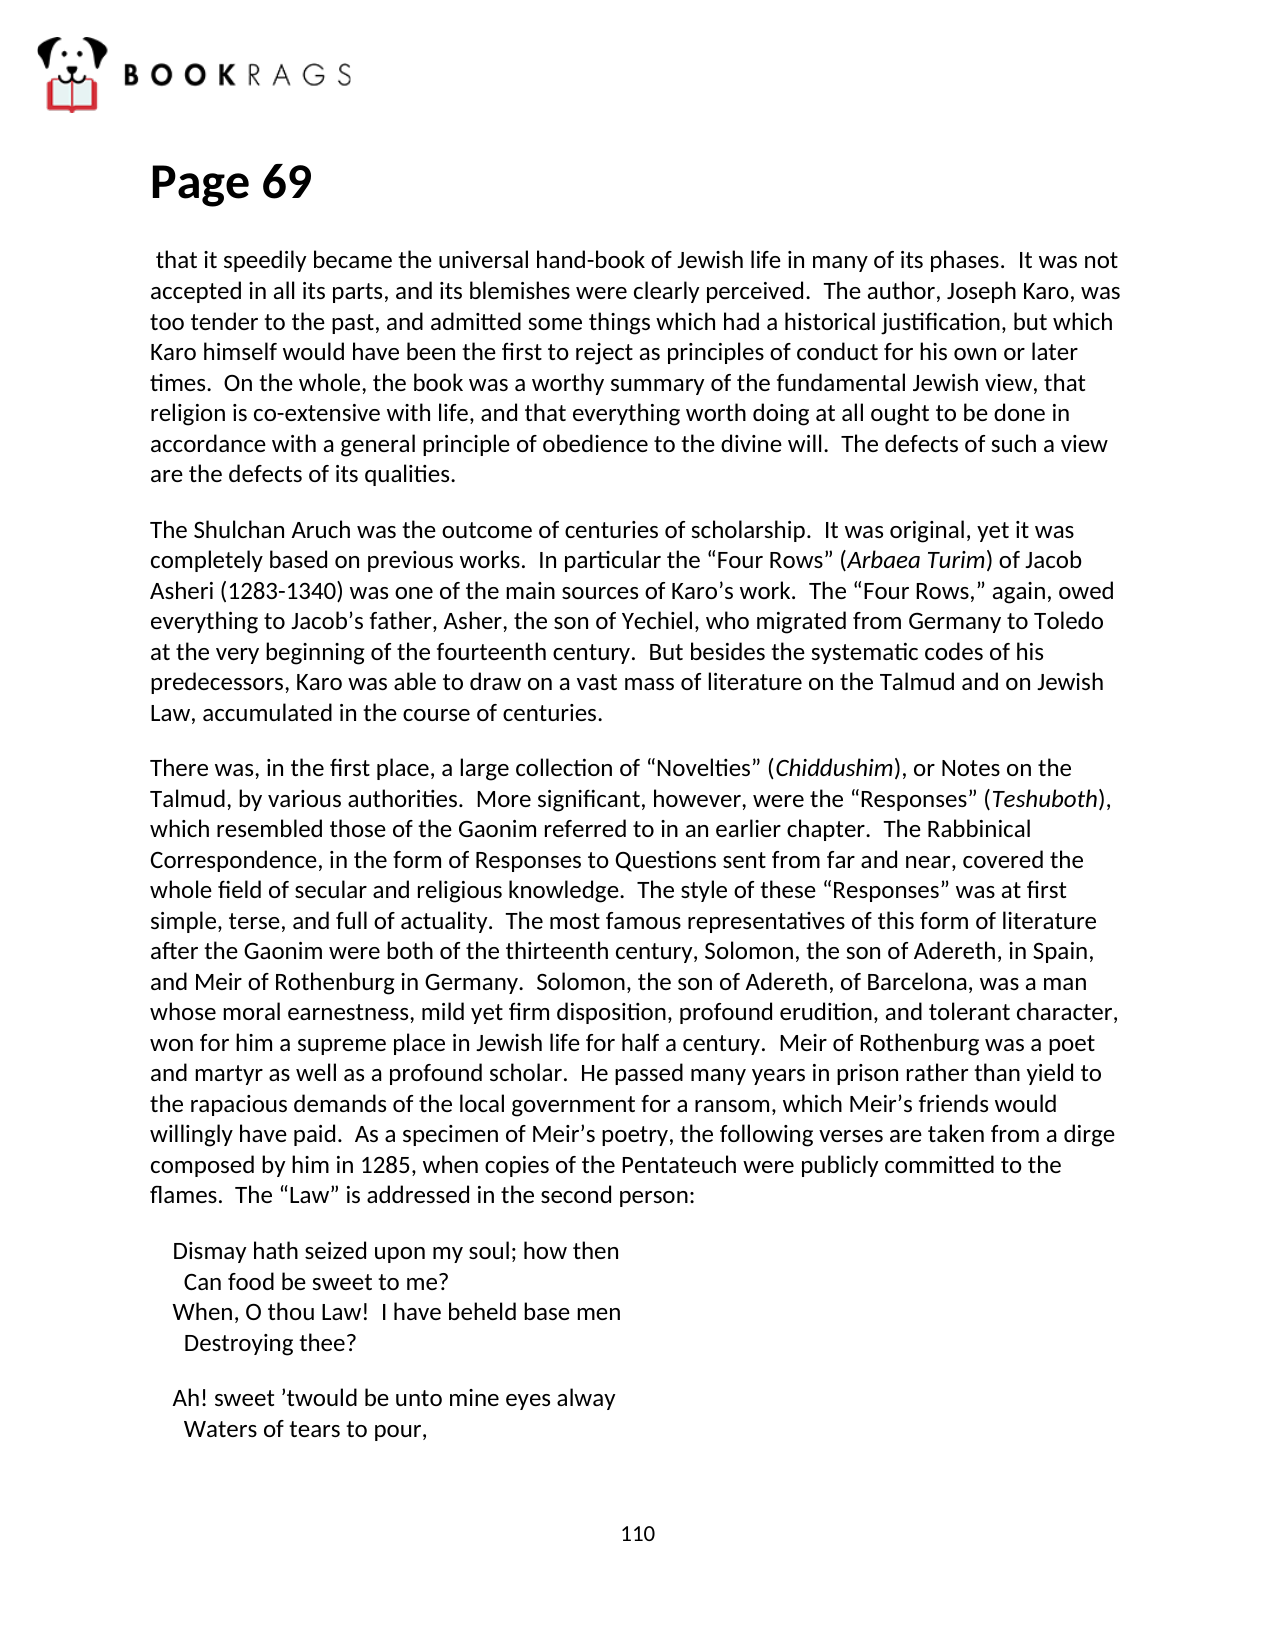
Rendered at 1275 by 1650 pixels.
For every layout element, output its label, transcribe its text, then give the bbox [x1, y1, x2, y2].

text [150, 1382, 1125, 1443]
text that it speedily became the universal hand-book of Jewish life in many of its phases. It was not accepted in all its parts, and its blemishes were clearly perceived. The author, Joseph Karo, was too tender to the past, and admitted some things which had a historical justification, but which Karo himself would have been the first to reject as principles of conduct for his own or later times. On the whole, the book was a worthy summary of the fundamental Jewish view, that religion is co-extensive with life, and that everything worth doing at all ought to be done in accordance with a general principle of obedience to the divine will. The defects of such a view are the defects of its qualities. [150, 244, 1125, 489]
text There was, in the first place, a large collection of “Novelties” (Chiddushim), or Notes on the Talmud, by various authorities. More significant, however, were the “Responses” (Teshuboth), which resembled those of the Gaonim referred to in an earlier chapter. The Rabbinical Correspondence, in the form of Responses to Questions sent from far and near, covered the whole field of secular and religious knowledge. The style of these “Responses” was at first simple, terse, and full of actuality. The most famous representatives of this form of literature after the Gaonim were both of the thirteenth century, Solomon, the son of Adereth, in Spain, and Meir of Rothenburg in Germany. Solomon, the son of Adereth, of Barcelona, was a man whose moral earnestness, mild yet firm disposition, profound erudition, and tolerant character, won for him a supreme place in Jewish life for half a century. Meir of Rothenburg was a poet and martyr as well as a profound scholar. He passed many years in prison rather than yield to the rapacious demands of the local government for a ransom, which Meir’s friends would willingly have paid. As a specimen of Meir’s poetry, the following verses are taken from a dirge composed by him in 1285, when copies of the Pentateuch were publicly committed to the flames. The “Law” is addressed in the second person: [150, 752, 1125, 1210]
picture [37, 37, 351, 113]
text The Shulchan Aruch was the outcome of centuries of scholarship. It was original, yet it was completely based on previous works. In particular the “Four Rows” (Arbaea Turim) of Jacob Asheri (1283-1340) was one of the main sources of Karo’s work. The “Four Rows,” again, owed everything to Jacob’s father, Asher, the son of Yechiel, who migrated from Germany to Toledo at the very beginning of the fourteenth century. But besides the systematic codes of his predecessors, Karo was able to draw on a vast mass of literature on the Talmud and on Jewish Law, accumulated in the course of centuries. [150, 514, 1125, 727]
text Dismay hath seized upon my soul; how then Can food be sweet to me? When, O thou Law! I have beheld base men Destroying thee? [150, 1235, 1125, 1357]
text Page 69 [150, 150, 1125, 211]
